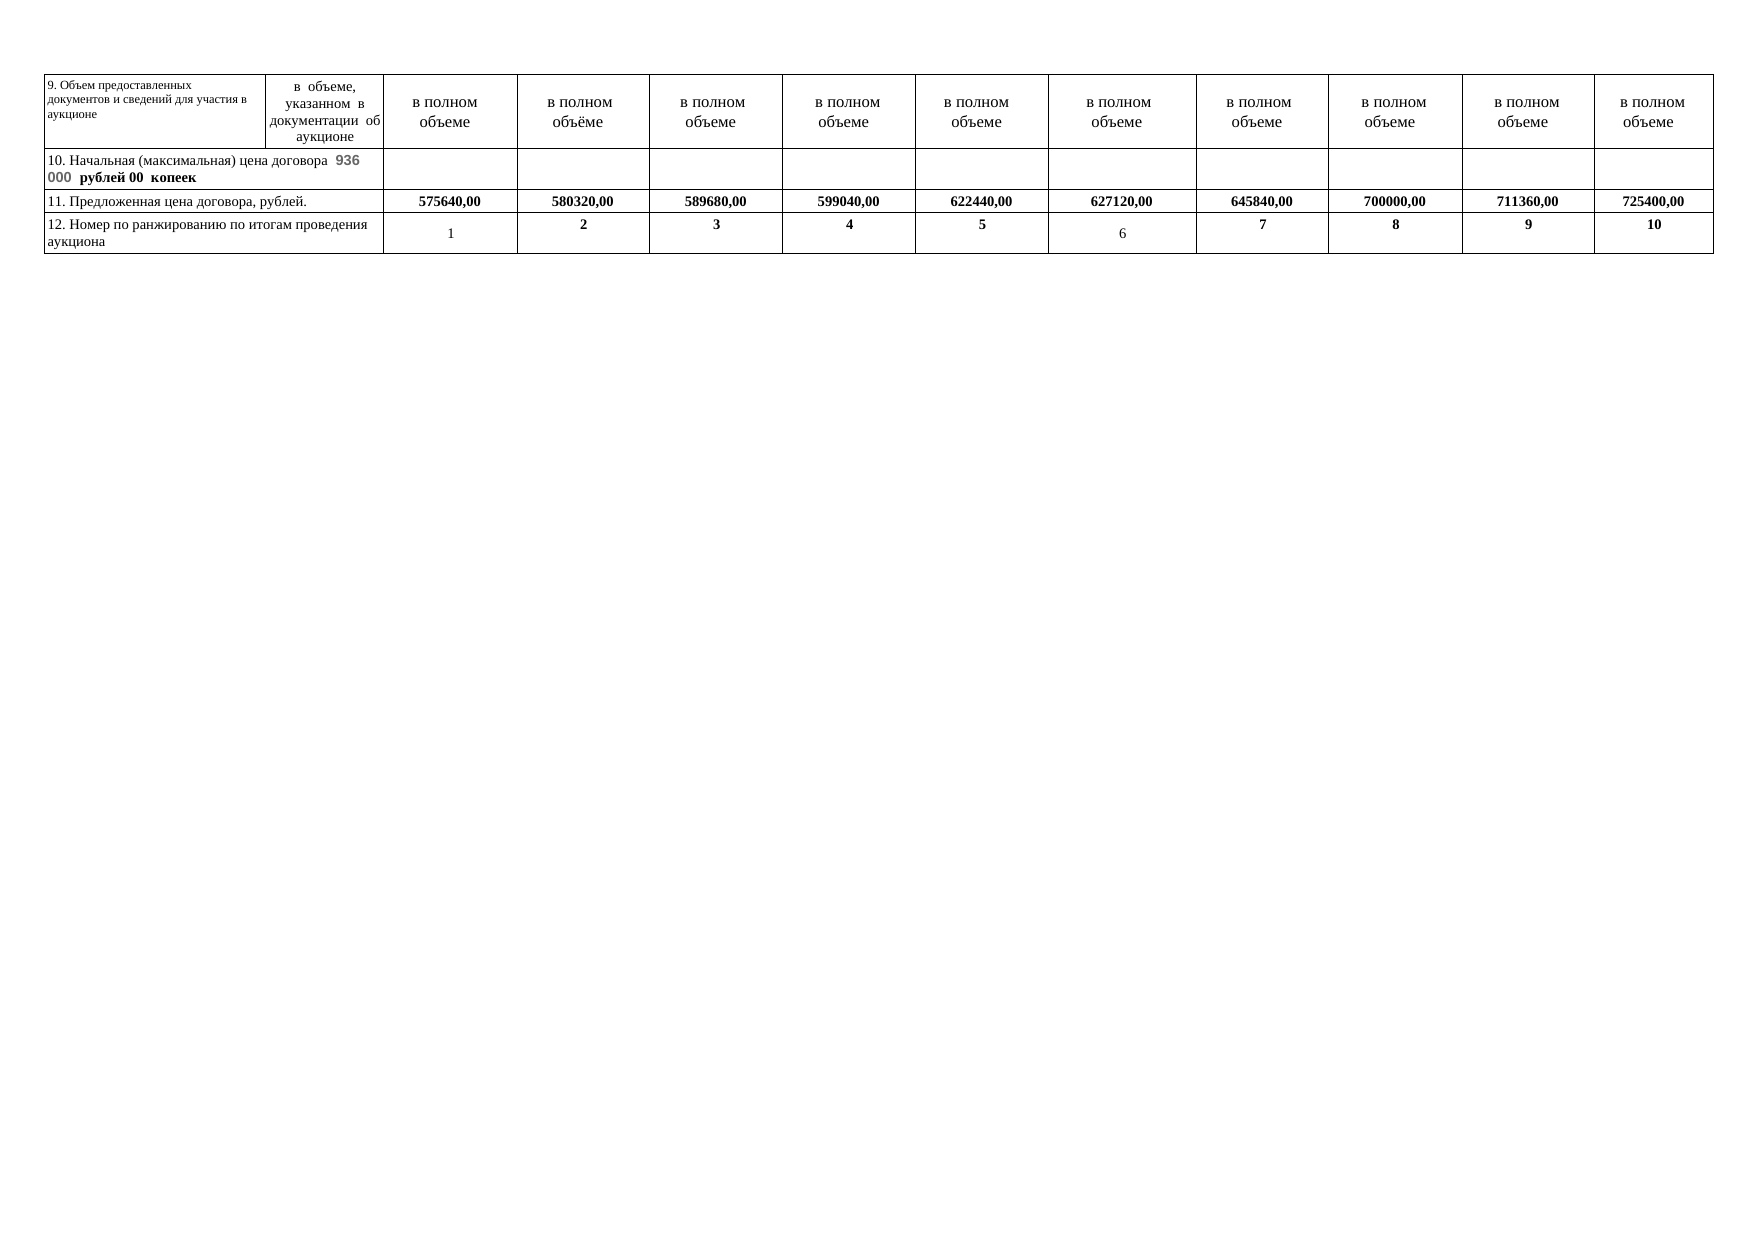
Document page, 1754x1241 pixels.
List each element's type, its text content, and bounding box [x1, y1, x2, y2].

table_cell [1595, 149, 1713, 188]
table_cell 8 [1329, 213, 1462, 252]
table_cell в объеме, указанном в документации об аукционе [266, 75, 383, 148]
table_cell 725400,00 [1595, 190, 1713, 212]
table_cell 10. Начальная (максимальная) цена договора 936 000 рублей 00 копеек [45, 149, 383, 188]
table_cell в полном объеме [1463, 75, 1594, 148]
table_cell 645840,00 [1197, 190, 1328, 212]
table_cell в полном объёме [518, 75, 649, 148]
table_cell 627120,00 [1049, 190, 1196, 212]
table_cell 4 [783, 213, 915, 252]
table_cell в полном объеме [1329, 75, 1462, 148]
table_cell 11. Предложенная цена договора, рублей. [45, 190, 383, 212]
table_cell 711360,00 [1463, 190, 1594, 212]
table_cell 7 [1197, 213, 1328, 252]
table_cell [518, 149, 649, 188]
table_cell 12. Номер по ранжированию по итогам проведения аукциона [45, 213, 383, 252]
table_cell [1049, 149, 1196, 188]
table_cell 589680,00 [650, 190, 782, 212]
table_cell в полном объеме [650, 75, 782, 148]
table_cell 580320,00 [518, 190, 649, 212]
table_cell в полном объеме [1049, 75, 1196, 148]
table_cell 2 [518, 213, 649, 252]
table_cell в полном объеме [916, 75, 1048, 148]
table_cell [783, 149, 915, 188]
table_cell [650, 149, 782, 188]
table_cell 1 [384, 213, 517, 252]
table_cell 622440,00 [916, 190, 1048, 212]
table_cell 9. Объем предоставленных документов и сведений для участия в аукционе [45, 75, 265, 148]
table_cell 575640,00 [384, 190, 517, 212]
table_cell 9 [1463, 213, 1594, 252]
table_cell 5 [916, 213, 1048, 252]
table_cell [1329, 149, 1462, 188]
table_cell в полном объеме [384, 75, 517, 148]
table_cell [1463, 149, 1594, 188]
table_cell в полном объеме [1595, 75, 1713, 148]
table_cell в полном объеме [783, 75, 915, 148]
table_cell [1197, 149, 1328, 188]
table_cell в полном объеме [1197, 75, 1328, 148]
table_cell [384, 149, 517, 188]
table_cell 6 [1049, 213, 1196, 252]
table_cell 599040,00 [783, 190, 915, 212]
table_cell 10 [1595, 213, 1713, 252]
table_cell 3 [650, 213, 782, 252]
table_cell 700000,00 [1329, 190, 1462, 212]
table_cell [916, 149, 1048, 188]
